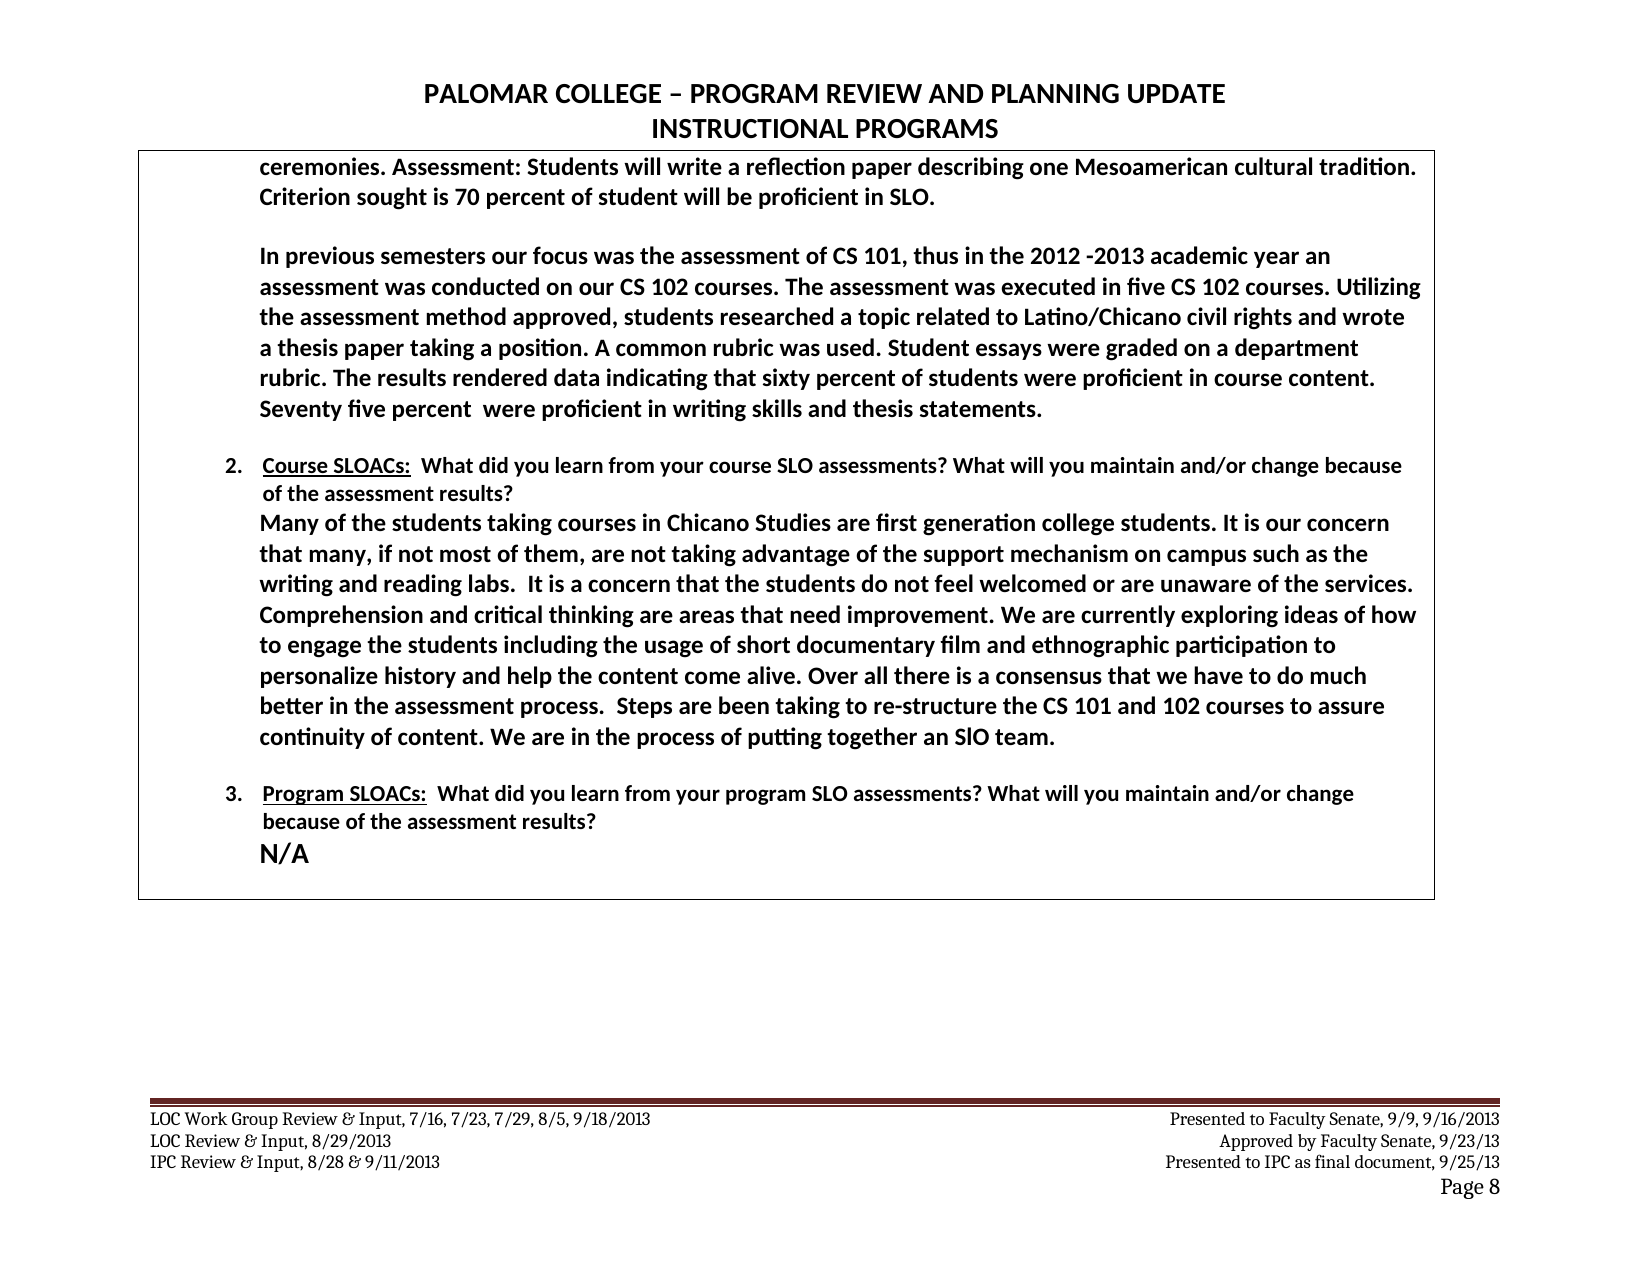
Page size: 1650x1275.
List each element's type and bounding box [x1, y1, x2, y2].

table_cell [139, 151, 1434, 899]
